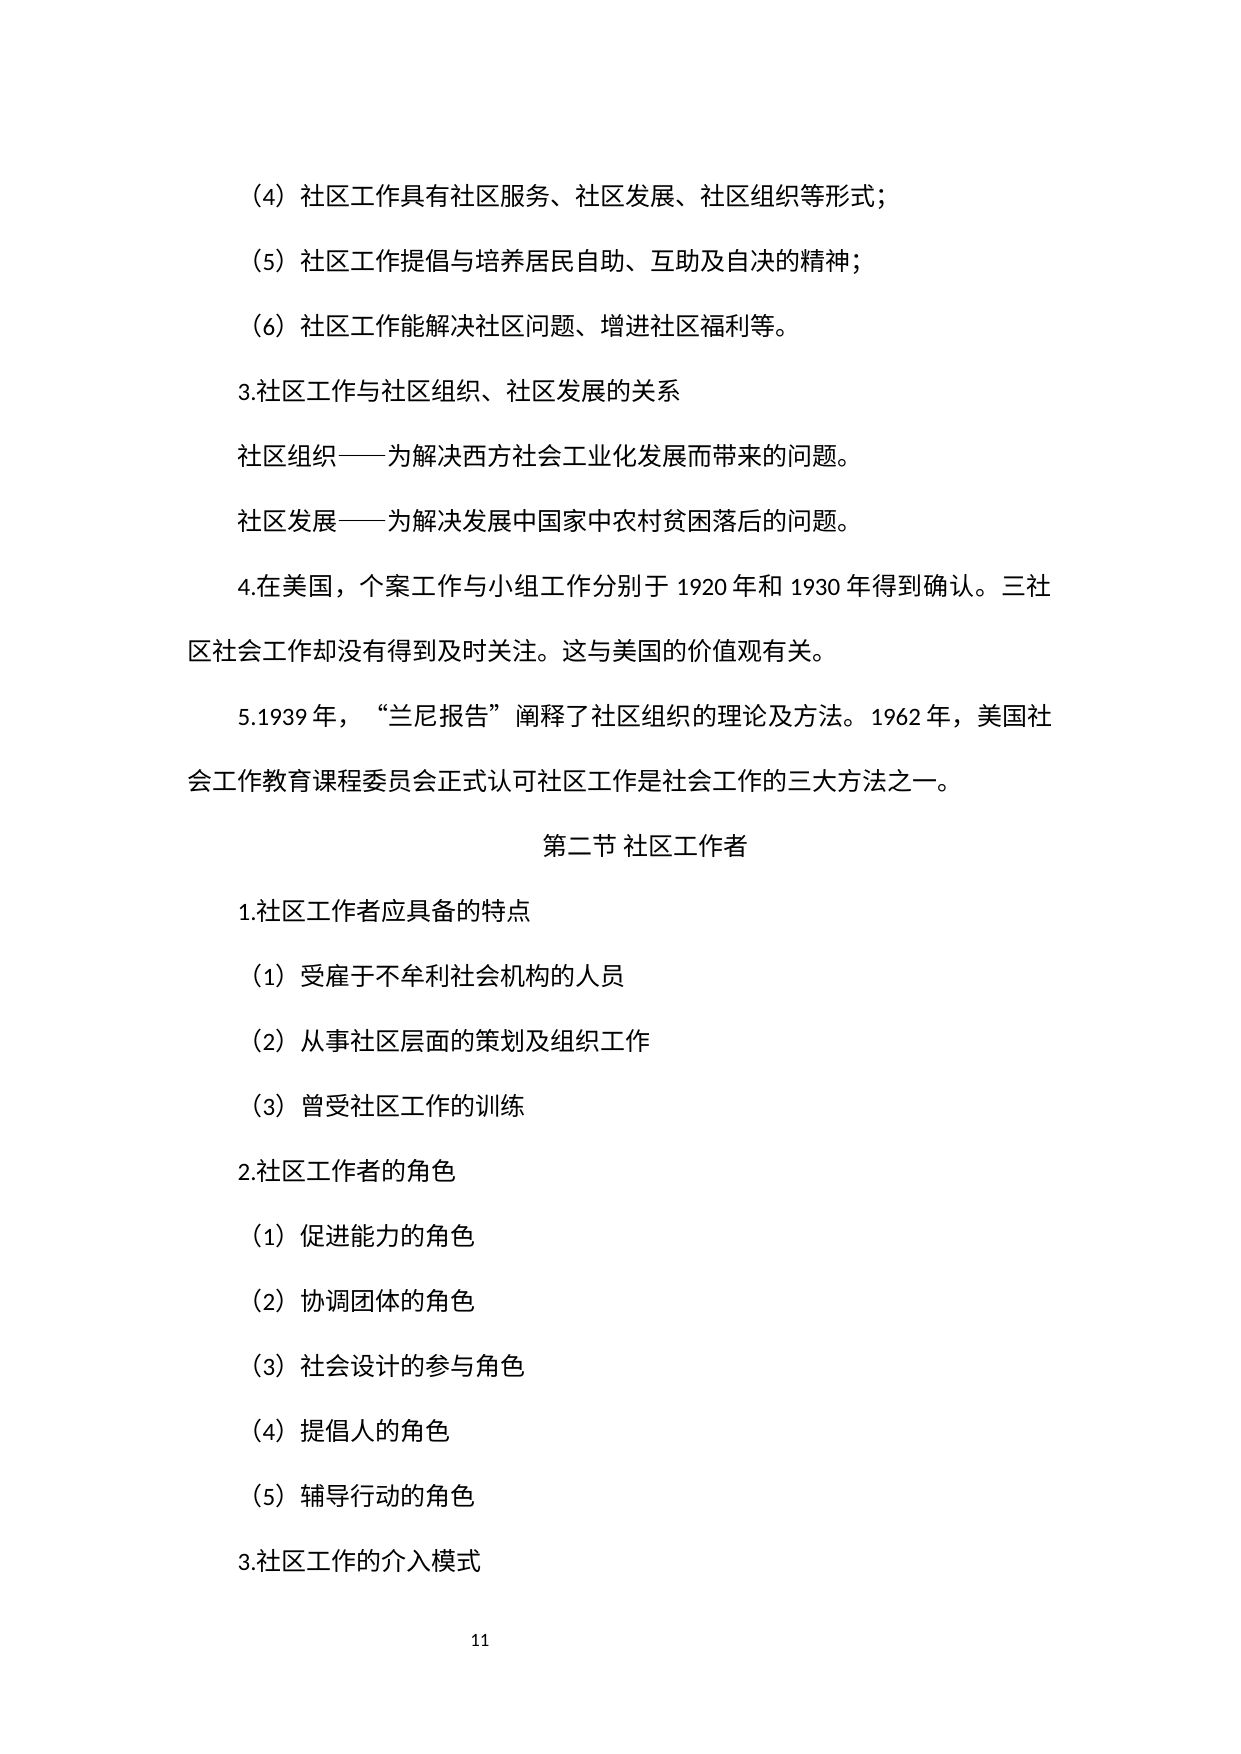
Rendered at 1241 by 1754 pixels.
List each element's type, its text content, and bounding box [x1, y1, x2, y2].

list 社会设计的参与角色 [187, 1332, 1053, 1397]
list 协调团体的角色 [187, 1267, 1053, 1332]
list 促进能力的角色 [187, 1202, 1053, 1267]
list 从事社区层面的策划及组织工作 [187, 1007, 1053, 1072]
text 社区发展——为解决发展中国家中农村贫困落后的问题。 [187, 487, 1053, 552]
list 社区工作与社区组织、社区发展的关系 [187, 357, 1053, 422]
list 社区工作者的角色 [187, 1137, 1053, 1202]
list 社区工作的介入模式 [187, 1527, 1053, 1592]
list 社区工作能解决社区问题、增进社区福利等。 [187, 292, 1053, 357]
list 受雇于不牟利社会机构的人员 [187, 942, 1053, 1007]
list 1939年，“兰尼报告”阐释了社区组织的理论及方法。1962年，美国社会工作教育课程委员会正式认可社区工作是社会工作的三大方法之一。 [187, 682, 1053, 812]
list 辅导行动的角色 [187, 1462, 1053, 1527]
text 社区组织——为解决西方社会工业化发展而带来的问题。 [187, 422, 1053, 487]
list 提倡人的角色 [187, 1397, 1053, 1462]
list 曾受社区工作的训练 [187, 1072, 1053, 1137]
list 社区工作者 [187, 812, 1053, 877]
list 社区工作提倡与培养居民自助、互助及自决的精神； [187, 227, 1053, 292]
list 社区工作者应具备的特点 [187, 877, 1053, 942]
list 在美国，个案工作与小组工作分别于1920年和1930年得到确认。三社区社会工作却没有得到及时关注。这与美国的价值观有关。 [187, 552, 1053, 682]
list 社区工作具有社区服务、社区发展、社区组织等形式； [187, 162, 1053, 227]
